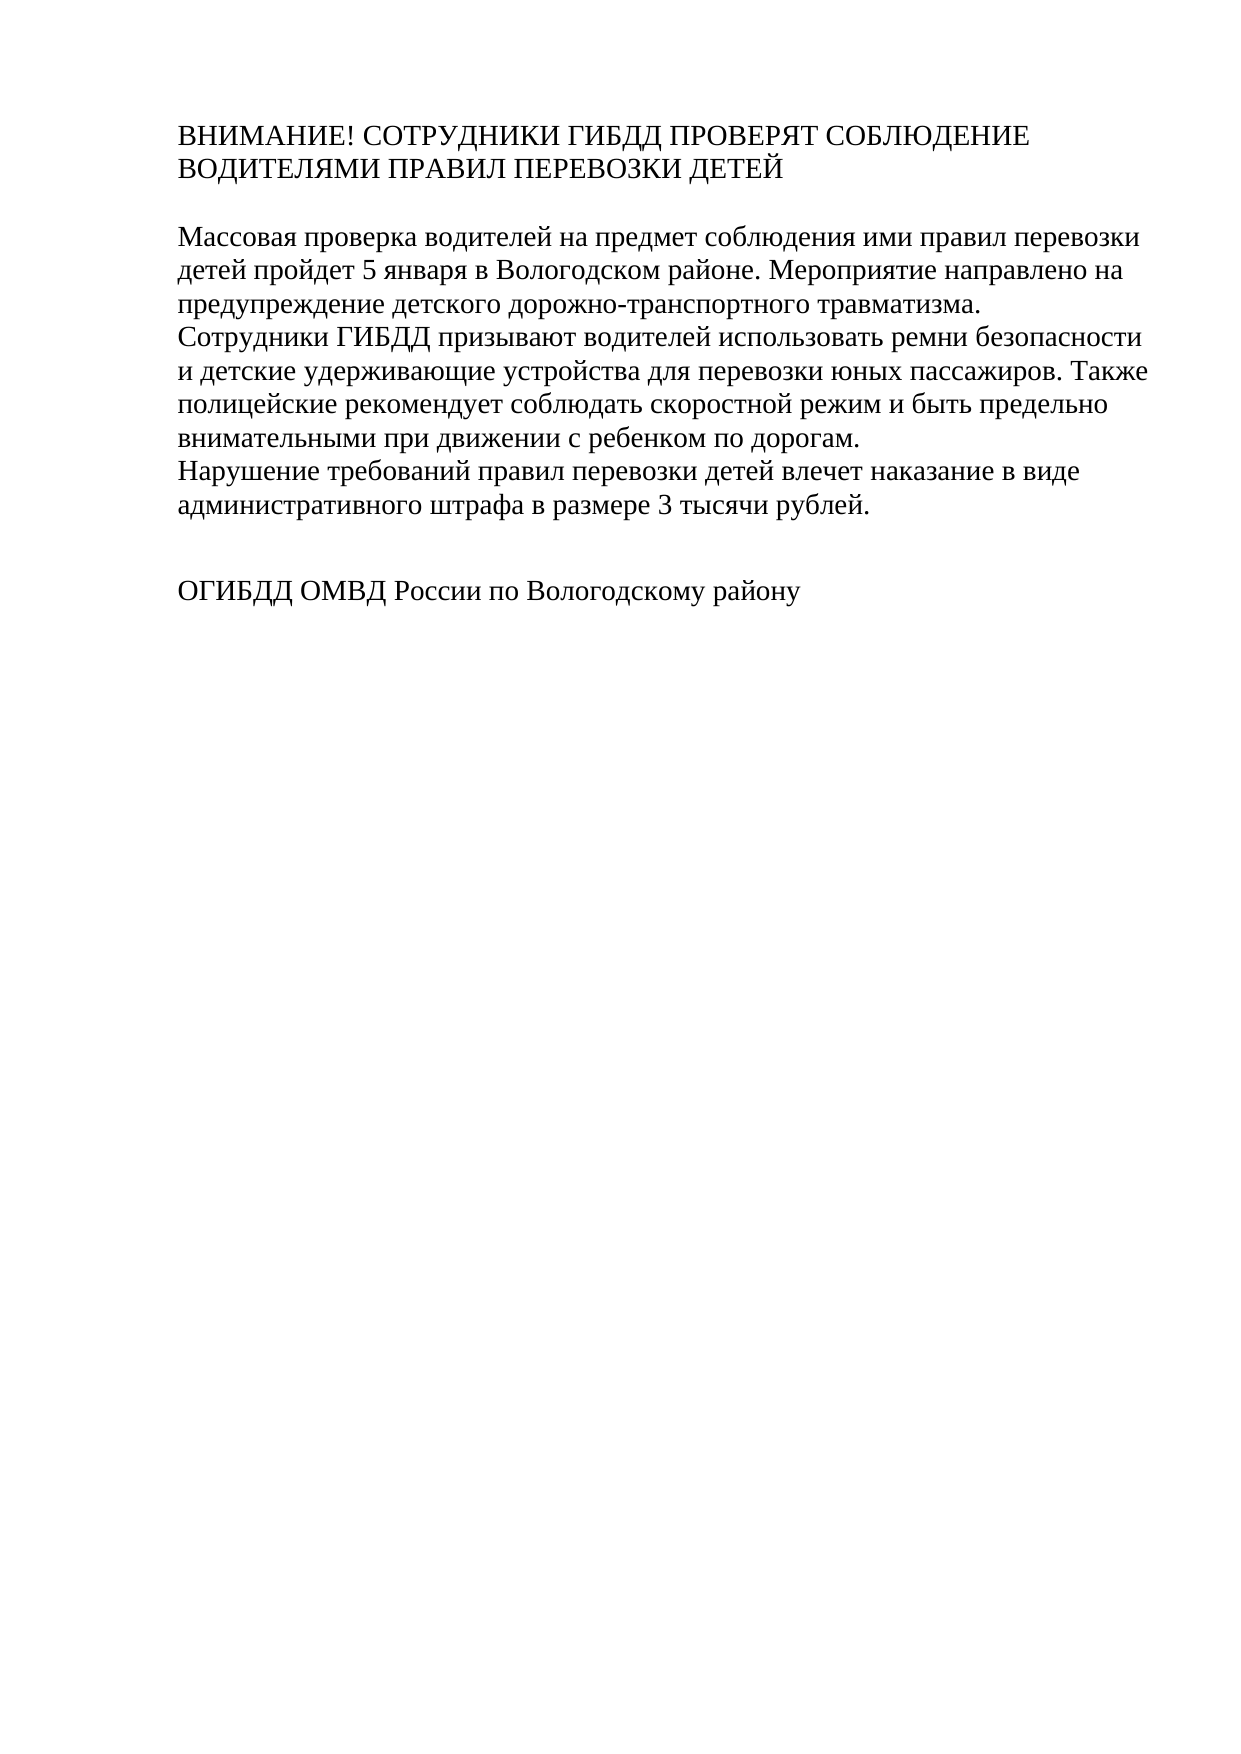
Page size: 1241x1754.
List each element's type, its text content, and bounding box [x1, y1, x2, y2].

text ВНИМАНИЕ! СОТРУДНИКИ ГИБДД ПРОВЕРЯТ СОБЛЮДЕНИЕ ВОДИТЕЛЯМИ ПРАВИЛ ПЕРЕВОЗКИ ДЕТЕЙ [177, 118, 1152, 185]
text Массовая проверка водителей на предмет соблюдения ими правил перевозки детей пройдет 5 января в Вологодском районе. Мероприятие направлено на предупреждение детского дорожно-транспортного травматизма. [177, 219, 1152, 319]
text Нарушение требований правил перевозки детей влечет наказание в виде административного штрафа в размере 3 тысячи рублей. [177, 453, 1152, 521]
text ОГИБДД ОМВД России по Вологодскому району [177, 573, 1152, 607]
text Сотрудники ГИБДД призывают водителей использовать ремни безопасности и детские удерживающие устройства для перевозки юных пассажиров. Также полицейские рекомендует соблюдать скоростной режим и быть предельно внимательными при движении с ребенком по дорогам. [177, 319, 1152, 453]
